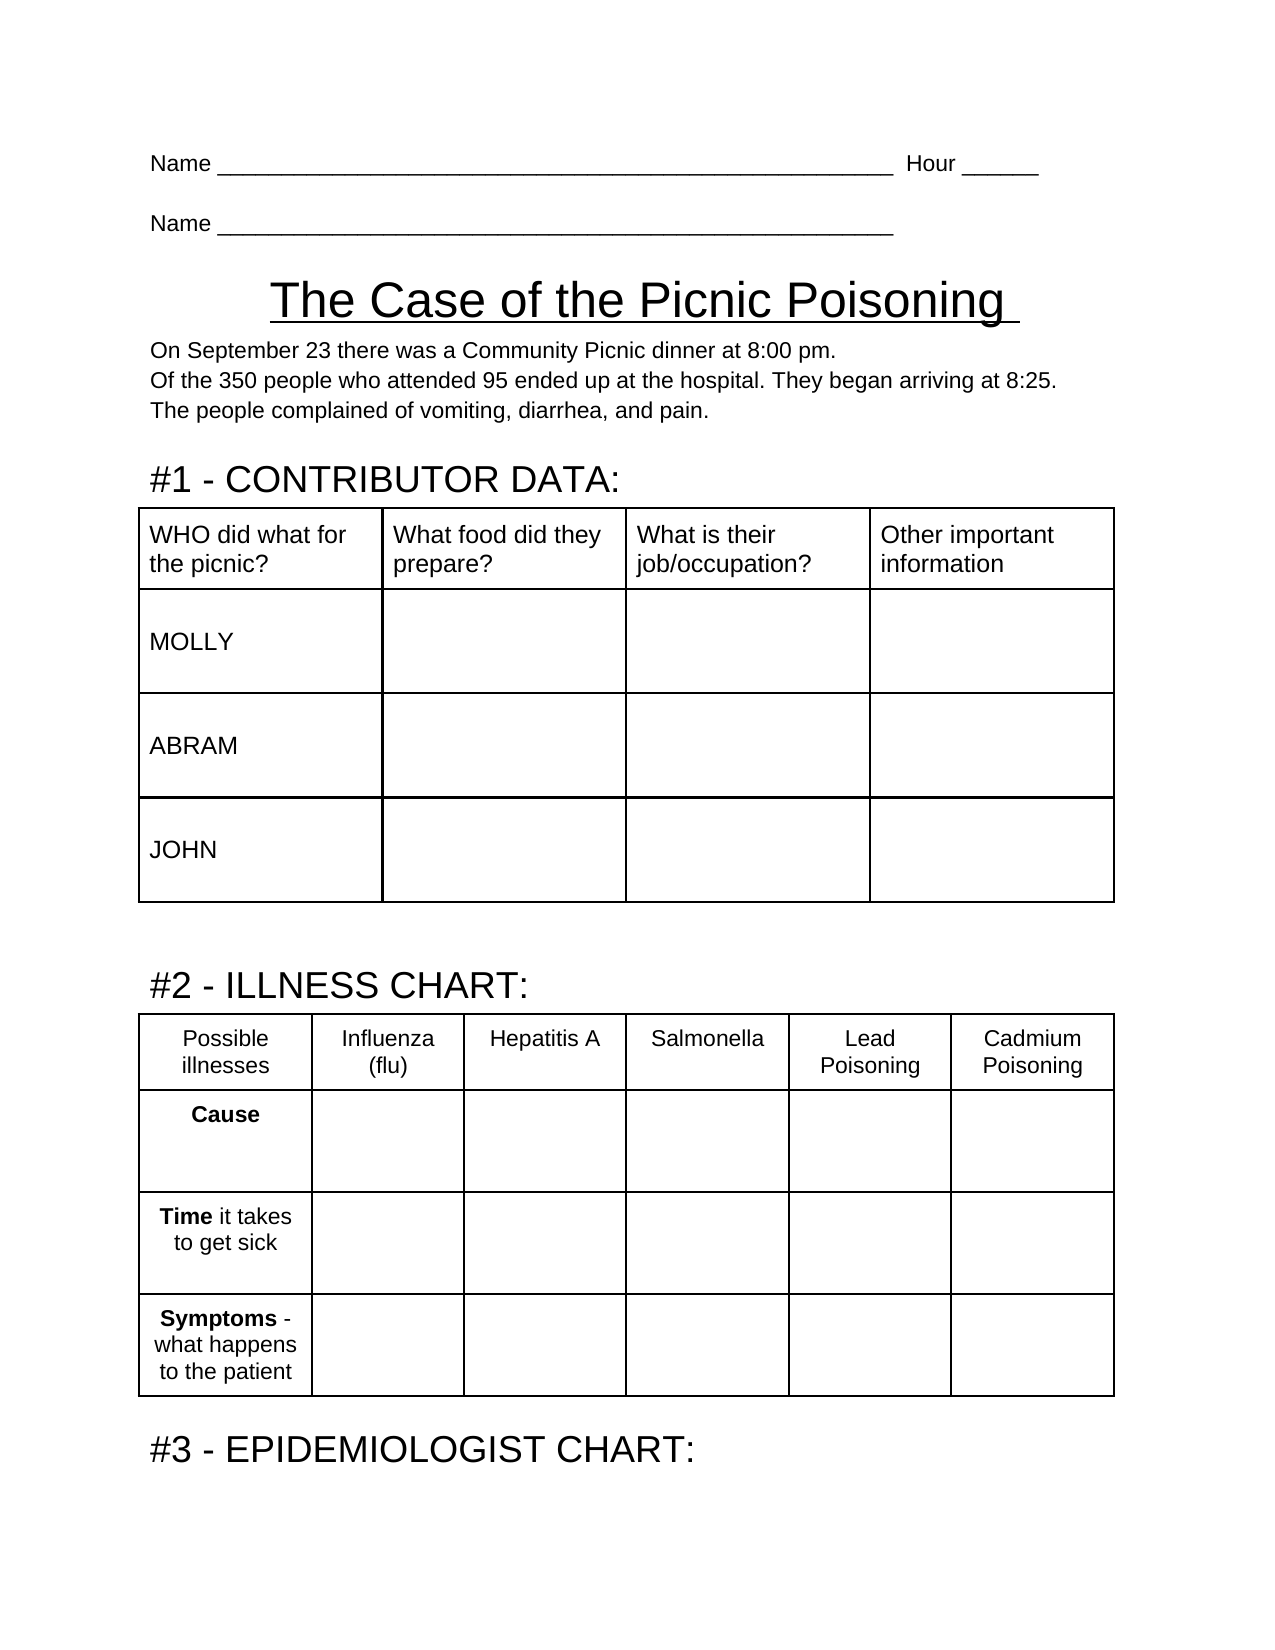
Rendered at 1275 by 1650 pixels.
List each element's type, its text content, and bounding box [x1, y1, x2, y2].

text The Case of the Picnic Poisoning [150, 271, 1125, 328]
text Name _____________________________________________________ [150, 210, 1125, 237]
text #1 - CONTRIBUTOR DATA: [150, 458, 1125, 501]
table_cell JOHN [140, 799, 381, 901]
table_header WHO did what for the picnic? [140, 509, 381, 588]
table_cell MOLLY [140, 590, 381, 692]
text Of the 350 people who attended 95 ended up at the hospital. They began arriving at 8:25. [150, 367, 1125, 393]
table_cell [790, 1295, 950, 1394]
table_cell ABRAM [140, 694, 381, 796]
text Name _____________________________________________________ Hour ______ [150, 150, 1125, 176]
table_header What food did they prepare? [384, 509, 625, 588]
table_header Lead Poisoning [790, 1015, 950, 1088]
table_header Hepatitis A [465, 1015, 625, 1088]
table_cell Symptoms - what happens to the patient [140, 1295, 311, 1394]
table_header Influenza (flu) [313, 1015, 463, 1088]
table_cell [790, 1193, 950, 1292]
table_cell [627, 1091, 788, 1191]
table_cell [465, 1193, 625, 1292]
text #2 - ILLNESS CHART: [150, 963, 1125, 1006]
table_cell [384, 694, 625, 796]
table_cell [871, 590, 1113, 692]
table_cell [952, 1295, 1113, 1394]
table_header Salmonella [627, 1015, 788, 1088]
table_cell [871, 799, 1113, 901]
table_cell [384, 590, 625, 692]
text On September 23 there was a Community Picnic dinner at 8:00 pm. [150, 337, 1125, 363]
table_cell [627, 799, 869, 901]
table_cell [627, 590, 869, 692]
table_cell [627, 1193, 788, 1292]
table_cell [465, 1295, 625, 1394]
table_cell [627, 1295, 788, 1394]
table_cell Cause [140, 1091, 311, 1191]
table_cell [627, 694, 869, 796]
text The people complained of vomiting, diarrhea, and pain. [150, 397, 1125, 424]
table_header What is their job/occupation? [627, 509, 869, 588]
table_header Possible illnesses [140, 1015, 311, 1088]
table_header Cadmium Poisoning [952, 1015, 1113, 1088]
table_cell [465, 1091, 625, 1191]
table_header Other important information [871, 509, 1113, 588]
table_cell [313, 1193, 463, 1292]
table_cell [952, 1193, 1113, 1292]
table_cell [952, 1091, 1113, 1191]
table_cell [871, 694, 1113, 796]
text #3 - EPIDEMIOLOGIST CHART: [150, 1427, 1125, 1470]
table_cell Time it takes to get sick [140, 1193, 311, 1292]
table_cell [313, 1091, 463, 1191]
table_cell [313, 1295, 463, 1394]
table_cell [384, 799, 625, 901]
table_cell [790, 1091, 950, 1191]
